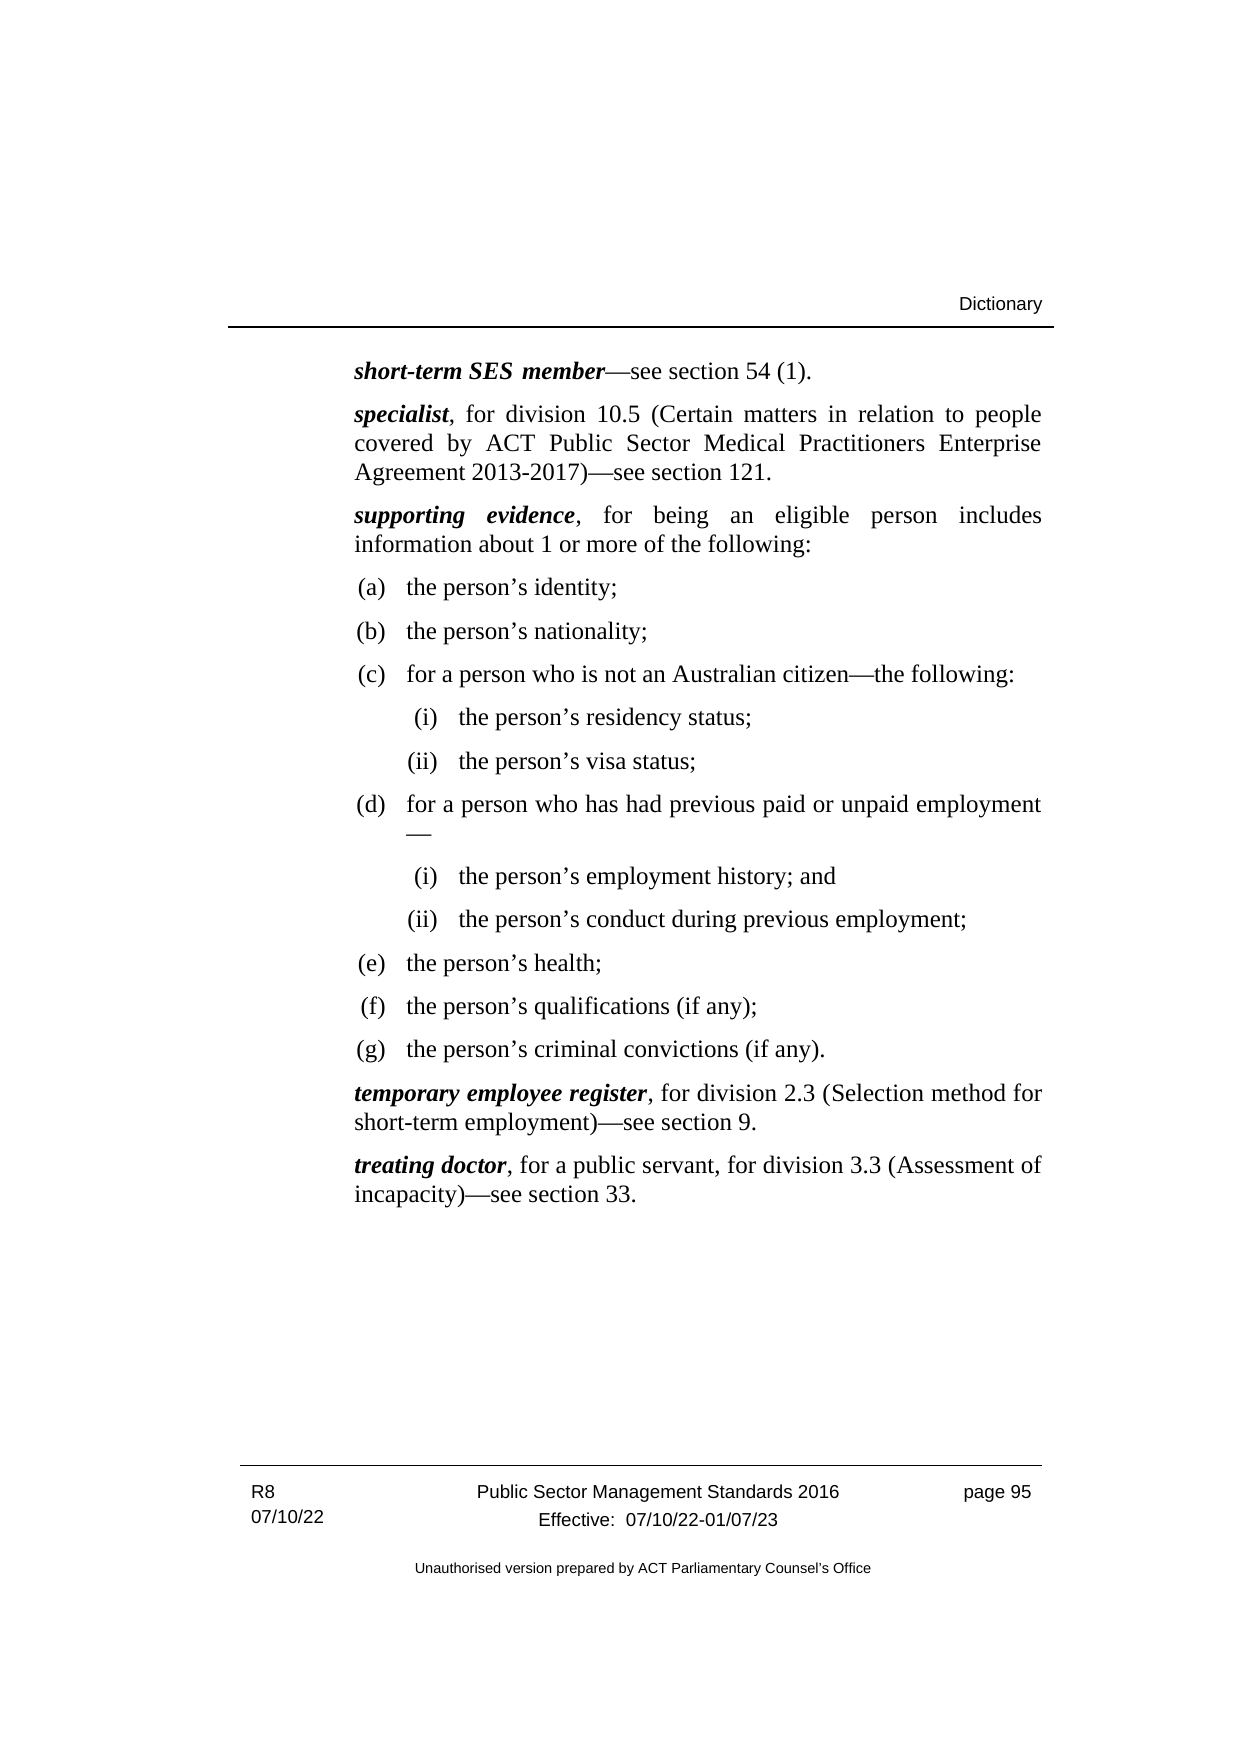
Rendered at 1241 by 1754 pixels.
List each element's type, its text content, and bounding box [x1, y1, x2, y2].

text (f) the person’s qualifications (if any); [239, 991, 1042, 1020]
text (i) the person’s employment history; and [239, 861, 1042, 890]
text (d) for a person who has had previous paid or unpaid employment— [239, 789, 1042, 847]
text (ii) the person’s visa status; [239, 746, 1042, 774]
text supporting evidence, for being an eligible person includes information about 1 or more of the following: [354, 500, 1042, 558]
text short-term SES member—see section 54 (1). [354, 356, 1042, 385]
text treating doctor, for a public servant, for division 3.3 (Assessment of incapacity)—see section 33. [354, 1150, 1042, 1207]
text (c) for a person who is not an Australian citizen—the following: [239, 659, 1042, 688]
text (ii) the person’s conduct during previous employment; [239, 904, 1042, 933]
text specialist, for division 10.5 (Certain matters in relation to people covered by ACT Public Sector Medical Practitioners Enterprise Agreement 2013-2017)—see section 121. [354, 399, 1042, 486]
text temporary employee register, for division 2.3 (Selection method for short-term employment)—see section 9. [354, 1078, 1042, 1135]
text (g) the person’s criminal convictions (if any). [239, 1034, 1042, 1063]
text (e) the person’s health; [239, 948, 1042, 977]
text (a) the person’s identity; [239, 572, 1042, 601]
text (i) the person’s residency status; [239, 702, 1042, 731]
text (b) the person’s nationality; [239, 616, 1042, 644]
